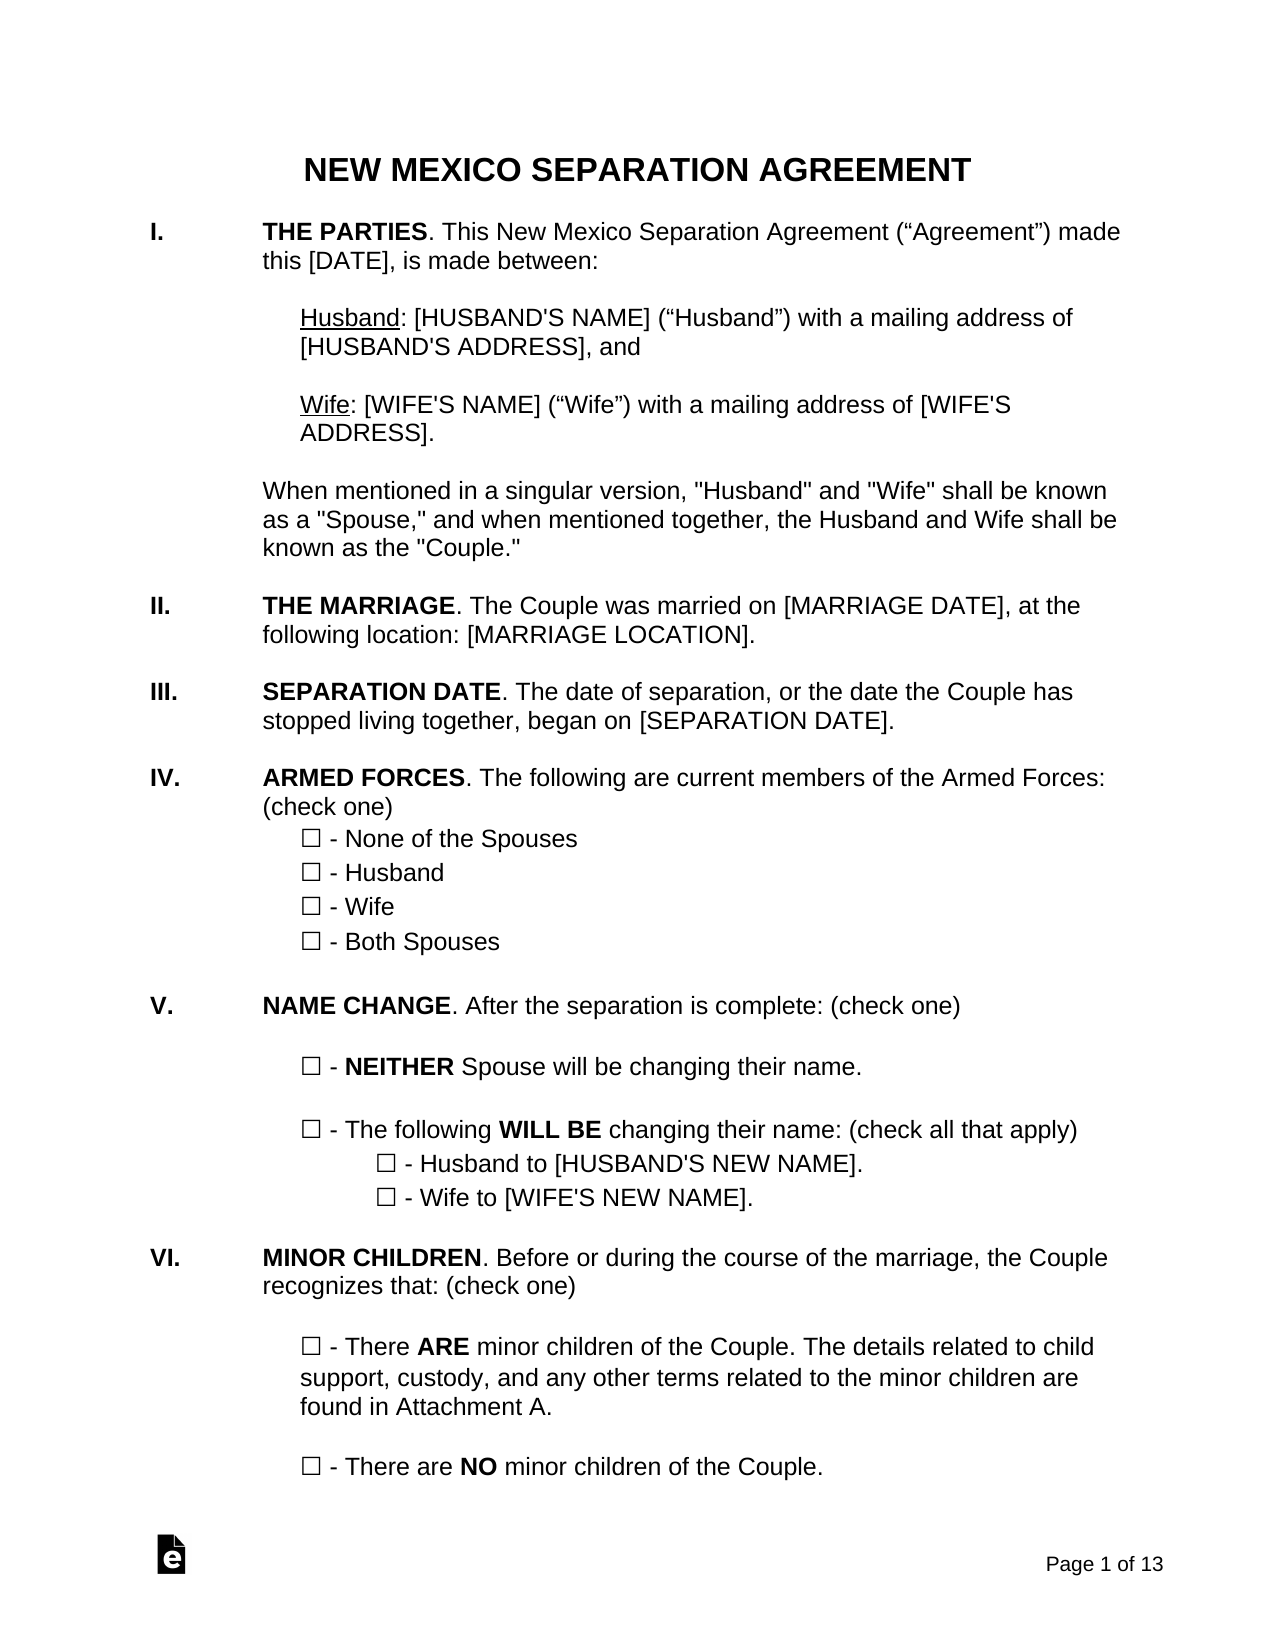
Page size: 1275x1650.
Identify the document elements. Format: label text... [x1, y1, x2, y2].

list NAME CHANGE. After the separation is complete: (check one) [150, 991, 1125, 1020]
text When mentioned in a singular version, "Husband" and "Wife" shall be known as a "Spouse," and when mentioned together, the Husband and Wife shall be known as the "Couple." [262, 476, 1125, 562]
text - Wife [300, 889, 1125, 923]
text NEW MEXICO SEPARATION AGREEMENT [150, 150, 1125, 188]
text Husband: [HUSBAND'S NAME] (“Husband”) with a mailing address of [HUSBAND'S ADDRESS], and [300, 303, 1125, 361]
text - The following WILL BE changing their name: (check all that apply) [300, 1112, 1125, 1146]
list ARMED FORCES. The following are current members of the Armed Forces: (check one) [150, 763, 1125, 821]
text - Both Spouses [300, 923, 1125, 957]
text Wife: [WIFE'S NAME] (“Wife”) with a mailing address of [WIFE'S ADDRESS]. [300, 390, 1125, 447]
text - None of the Spouses [300, 821, 1125, 855]
list THE PARTIES. This New Mexico Separation Agreement (“Agreement”) made this [DATE], is made between: [150, 217, 1125, 275]
text - Husband [300, 855, 1125, 889]
list THE MARRIAGE. The Couple was married on [MARRIAGE DATE], at the following location: [MARRIAGE LOCATION]. [150, 591, 1125, 648]
text - Husband to [HUSBAND'S NEW NAME]. [375, 1146, 1125, 1180]
picture [150, 1533, 192, 1575]
text - There are NO minor children of the Couple. [300, 1449, 1125, 1483]
list MINOR CHILDREN. Before or during the course of the marriage, the Couple recognizes that: (check one) [150, 1242, 1125, 1300]
text - NEITHER Spouse will be changing their name. [300, 1049, 1125, 1083]
list SEPARATION DATE. The date of separation, or the date the Couple has stopped living together, began on [SEPARATION DATE]. [150, 677, 1125, 735]
text - There ARE minor children of the Couple. The details related to child support, custody, and any other terms related to the minor children are found in Attachment A. [300, 1329, 1125, 1420]
text - Wife to [WIFE'S NEW NAME]. [375, 1180, 1125, 1214]
